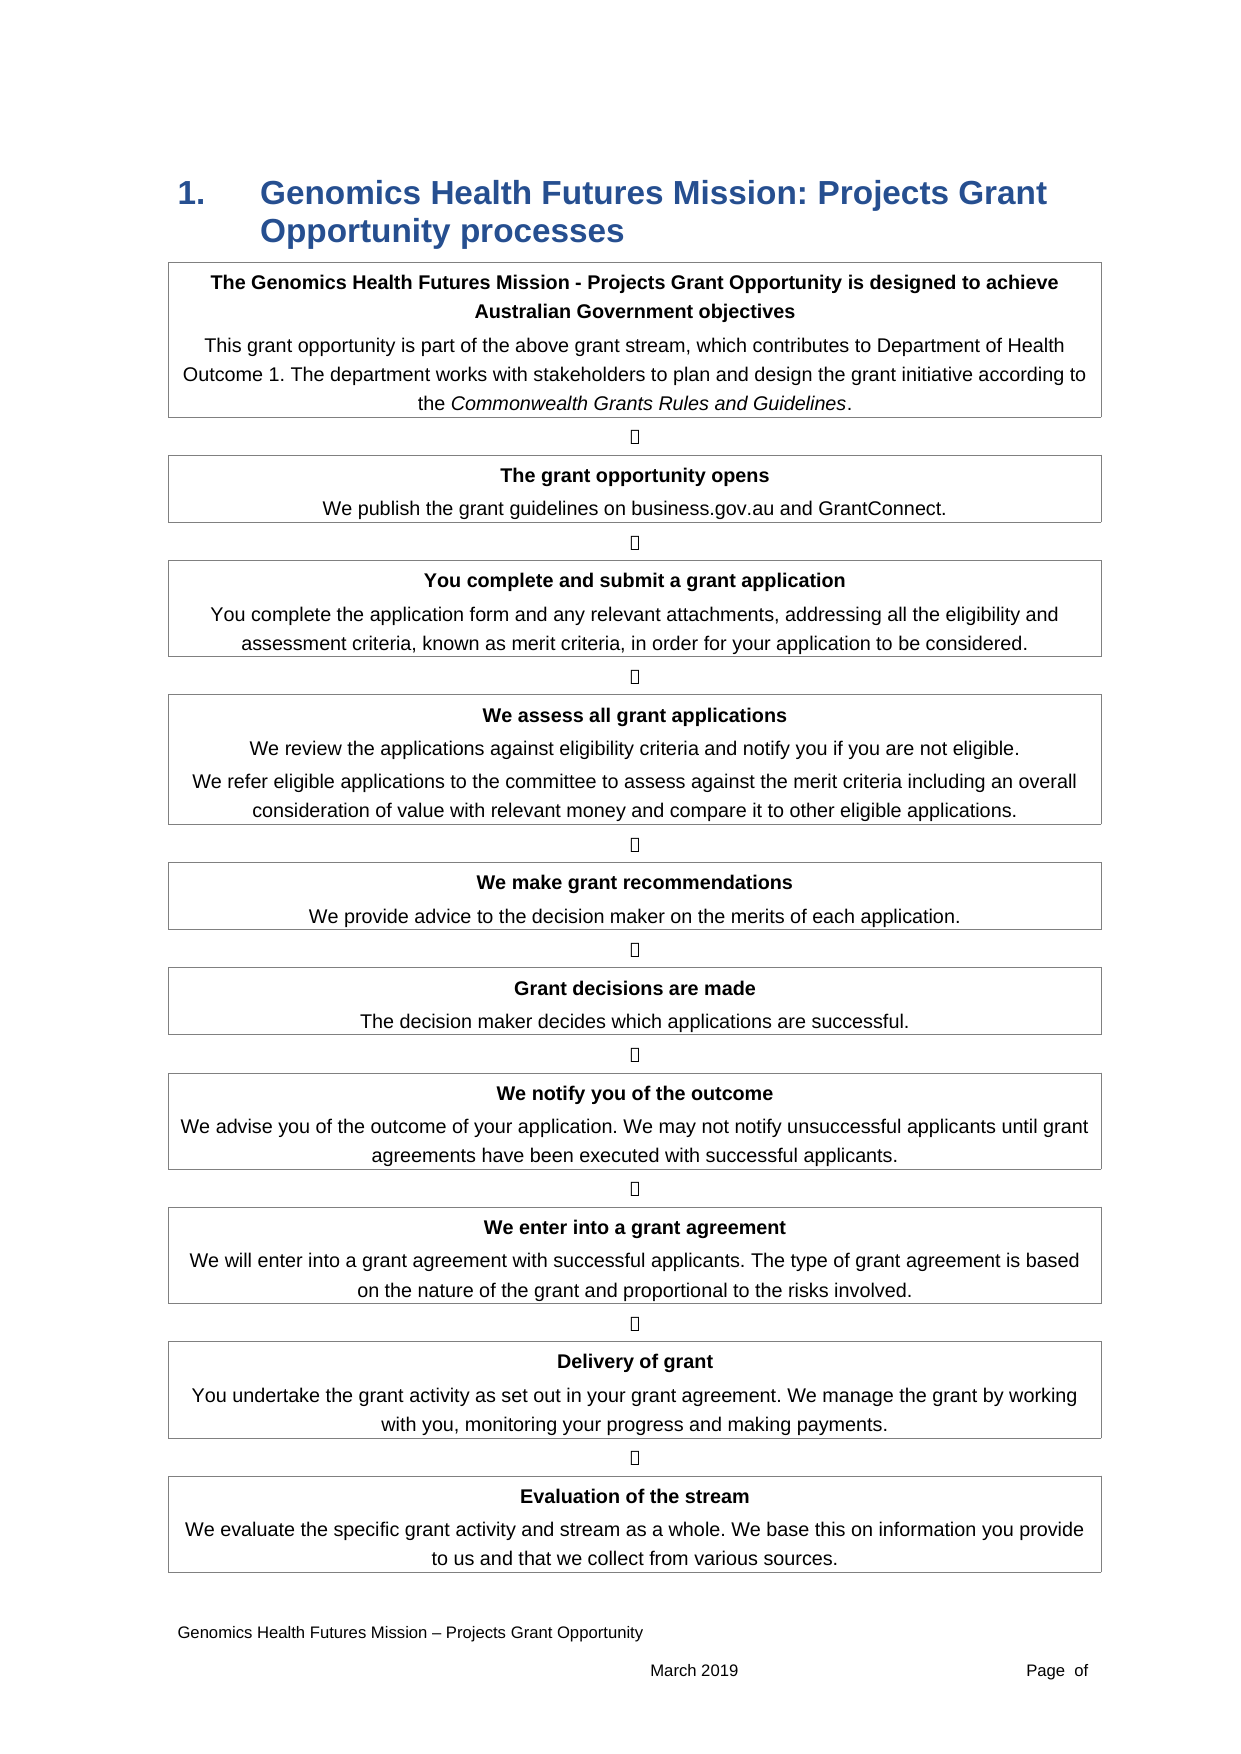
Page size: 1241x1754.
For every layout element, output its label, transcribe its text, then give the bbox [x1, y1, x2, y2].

text This grant opportunity is part of the above grant stream, which contributes to Department of Health Outcome 1. The department works with stakeholders to plan and design the grant initiative according to the Commonwealth Grants Rules and Guidelines. [169, 324, 1101, 417]
text You complete the application form and any relevant attachments, addressing all the eligibility and assessment criteria, known as merit criteria, in order for your application to be considered. [169, 593, 1101, 656]
text We evaluate the specific grant activity and stream as a whole. We base this on information you provide to us and that we collect from various sources. [169, 1509, 1101, 1572]
text The decision maker decides which applications are successful. [169, 1001, 1101, 1034]
text You complete and submit a grant application [169, 561, 1101, 592]
text  [177, 421, 1092, 451]
text  [177, 527, 1092, 556]
text The grant opportunity opens [169, 456, 1101, 487]
text  [177, 1308, 1092, 1337]
text  [177, 1442, 1092, 1471]
text We publish the grant guidelines on business.gov.au and GrantConnect. [169, 488, 1101, 522]
text  [177, 829, 1092, 858]
text We refer eligible applications to the committee to assess against the merit criteria including an overall consideration of value with relevant money and compare it to other eligible applications. [169, 761, 1101, 824]
text  [177, 661, 1092, 690]
text Delivery of grant [169, 1342, 1101, 1373]
text You undertake the grant activity as set out in your grant agreement. We manage the grant by working with you, monitoring your progress and making payments. [169, 1374, 1101, 1438]
text We review the applications against eligibility criteria and notify you if you are not eligible. [169, 728, 1101, 759]
text Evaluation of the stream [169, 1477, 1101, 1507]
text  [177, 934, 1092, 963]
text We make grant recommendations [169, 863, 1101, 894]
text  [177, 1173, 1092, 1203]
text We assess all grant applications [169, 695, 1101, 726]
text We advise you of the outcome of your application. We may not notify unsuccessful applicants until grant agreements have been executed with successful applicants. [169, 1106, 1101, 1169]
text The Genomics Health Futures Mission - Projects Grant Opportunity is designed to achieve Australian Government objectives [169, 263, 1101, 323]
text We will enter into a grant agreement with successful applicants. The type of grant agreement is based on the nature of the grant and proportional to the risks involved. [169, 1240, 1101, 1303]
text We provide advice to the decision maker on the merits of each application. [169, 895, 1101, 929]
text Grant decisions are made [169, 968, 1101, 999]
text We notify you of the outcome [169, 1074, 1101, 1104]
text We enter into a grant agreement [169, 1208, 1101, 1239]
text  [177, 1039, 1092, 1068]
subtitle Genomics Health Futures Mission: Projects Grant Opportunity processes [177, 173, 1092, 249]
